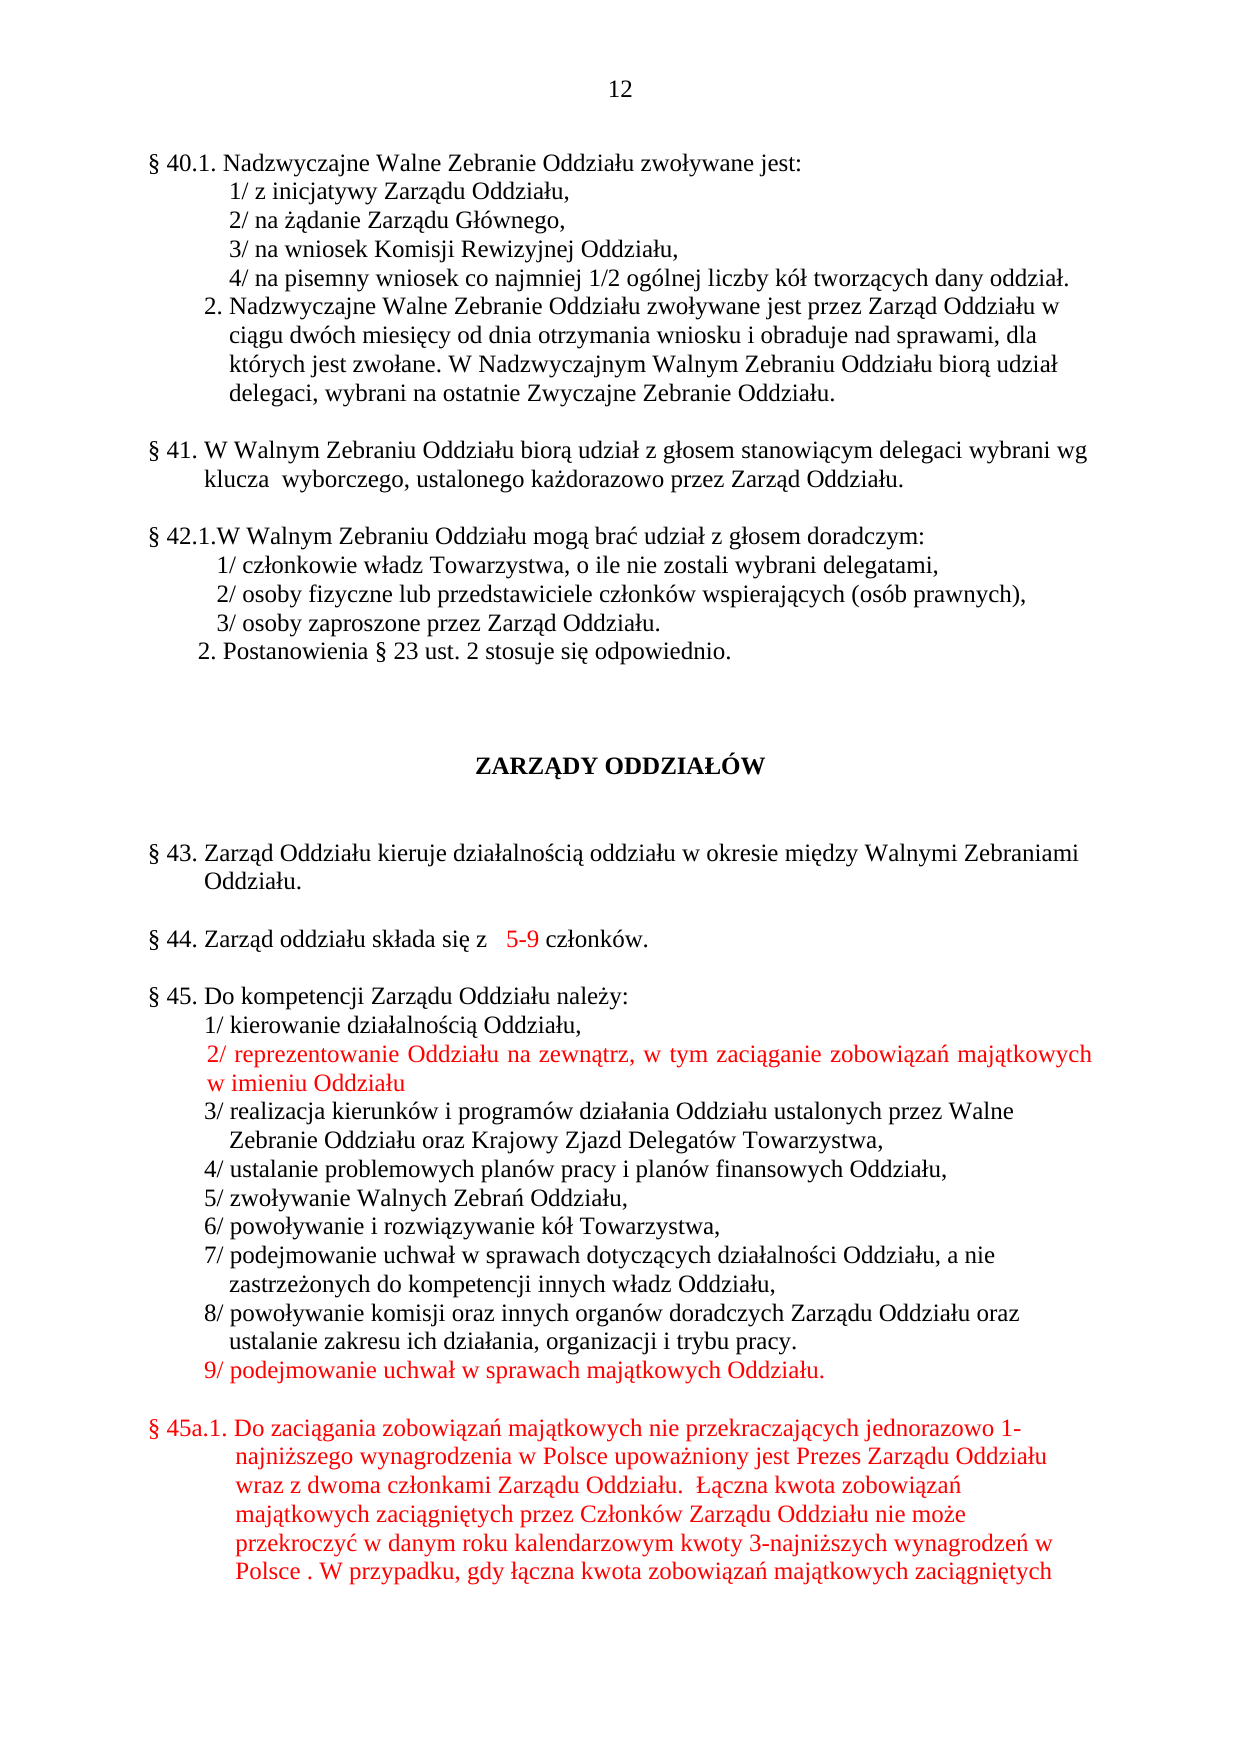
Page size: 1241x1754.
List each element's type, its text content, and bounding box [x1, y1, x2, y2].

text najniższego wynagrodzenia w Polsce upoważniony jest Prezes Zarządu Oddziału [148, 1441, 1093, 1470]
text 3/ realizacja kierunków i programów działania Oddziału ustalonych przez Walne [148, 1096, 1093, 1125]
text 4/ ustalanie problemowych planów pracy i planów finansowych Oddziału, [148, 1154, 1093, 1183]
text 3/ na wniosek Komisji Rewizyjnej Oddziału, [148, 234, 1093, 263]
text 1/ z inicjatywy Zarządu Oddziału, [148, 176, 1093, 205]
text 2/ reprezentowanie Oddziału na zewnątrz, w tym zaciąganie zobowiązań majątkowych w imieniu Oddziału [207, 1039, 1093, 1096]
text majątkowych zaciągniętych przez Członków Zarządu Oddziału nie może [148, 1499, 1093, 1528]
text § 40.1. Nadzwyczajne Walne Zebranie Oddziału zwoływane jest: [148, 148, 1093, 176]
text 6/ powoływanie i rozwiązywanie kół Towarzystwa, [148, 1211, 1093, 1240]
text § 41. W Walnym Zebraniu Oddziału biorą udział z głosem stanowiącym delegaci wybrani wg [148, 435, 1093, 464]
text ustalanie zakresu ich działania, organizacji i trybu pracy. [148, 1326, 1093, 1355]
text 5/ zwoływanie Walnych Zebrań Oddziału, [148, 1183, 1093, 1211]
text przekroczyć w danym roku kalendarzowym kwoty 3-najniższych wynagrodzeń w [148, 1528, 1093, 1556]
text Oddziału. [148, 866, 1093, 895]
text § 44. Zarząd oddziału składa się z 5-9 członków. [148, 924, 1093, 953]
text Zebranie Oddziału oraz Krajowy Zjazd Delegatów Towarzystwa, [148, 1125, 1093, 1154]
text ZARZĄDY ODDZIAŁÓW [148, 751, 1093, 780]
text 7/ podejmowanie uchwał w sprawach dotyczących działalności Oddziału, a nie [148, 1240, 1093, 1269]
text klucza wyborczego, ustalonego każdorazowo przez Zarząd Oddziału. [148, 464, 1093, 493]
text 1/ członkowie władz Towarzystwa, o ile nie zostali wybrani delegatami, [148, 550, 1093, 579]
text wraz z dwoma członkami Zarządu Oddziału. Łączna kwota zobowiązań [148, 1470, 1093, 1499]
text 9/ podejmowanie uchwał w sprawach majątkowych Oddziału. [148, 1355, 1093, 1384]
text delegaci, wybrani na ostatnie Zwyczajne Zebranie Oddziału. [148, 378, 1093, 406]
text § 45a.1. Do zaciągania zobowiązań majątkowych nie przekraczających jednorazowo 1- [148, 1413, 1093, 1441]
text § 43. Zarząd Oddziału kieruje działalnością oddziału w okresie między Walnymi Zebraniami [148, 838, 1093, 866]
text 2/ na żądanie Zarządu Głównego, [148, 205, 1093, 234]
text zastrzeżonych do kompetencji innych władz Oddziału, [148, 1269, 1093, 1298]
text Polsce . W przypadku, gdy łączna kwota zobowiązań majątkowych zaciągniętych [148, 1556, 1093, 1585]
text których jest zwołane. W Nadzwyczajnym Walnym Zebraniu Oddziału biorą udział [148, 349, 1093, 378]
text 2. Postanowienia § 23 ust. 2 stosuje się odpowiednio. [148, 636, 1093, 665]
text 2. Nadzwyczajne Walne Zebranie Oddziału zwoływane jest przez Zarząd Oddziału w [148, 291, 1093, 320]
text 1/ kierowanie działalnością Oddziału, [148, 1010, 1093, 1039]
text 3/ osoby zaproszone przez Zarząd Oddziału. [148, 608, 1093, 636]
text § 45. Do kompetencji Zarządu Oddziału należy: [148, 981, 1093, 1010]
text 4/ na pisemny wniosek co najmniej 1/2 ogólnej liczby kół tworzących dany oddział. [148, 263, 1093, 291]
text § 42.1.W Walnym Zebraniu Oddziału mogą brać udział z głosem doradczym: [148, 521, 1093, 550]
text 8/ powoływanie komisji oraz innych organów doradczych Zarządu Oddziału oraz [148, 1298, 1093, 1326]
text ciągu dwóch miesięcy od dnia otrzymania wniosku i obraduje nad sprawami, dla [148, 320, 1093, 349]
text 2/ osoby fizyczne lub przedstawiciele członków wspierających (osób prawnych), [148, 579, 1093, 608]
